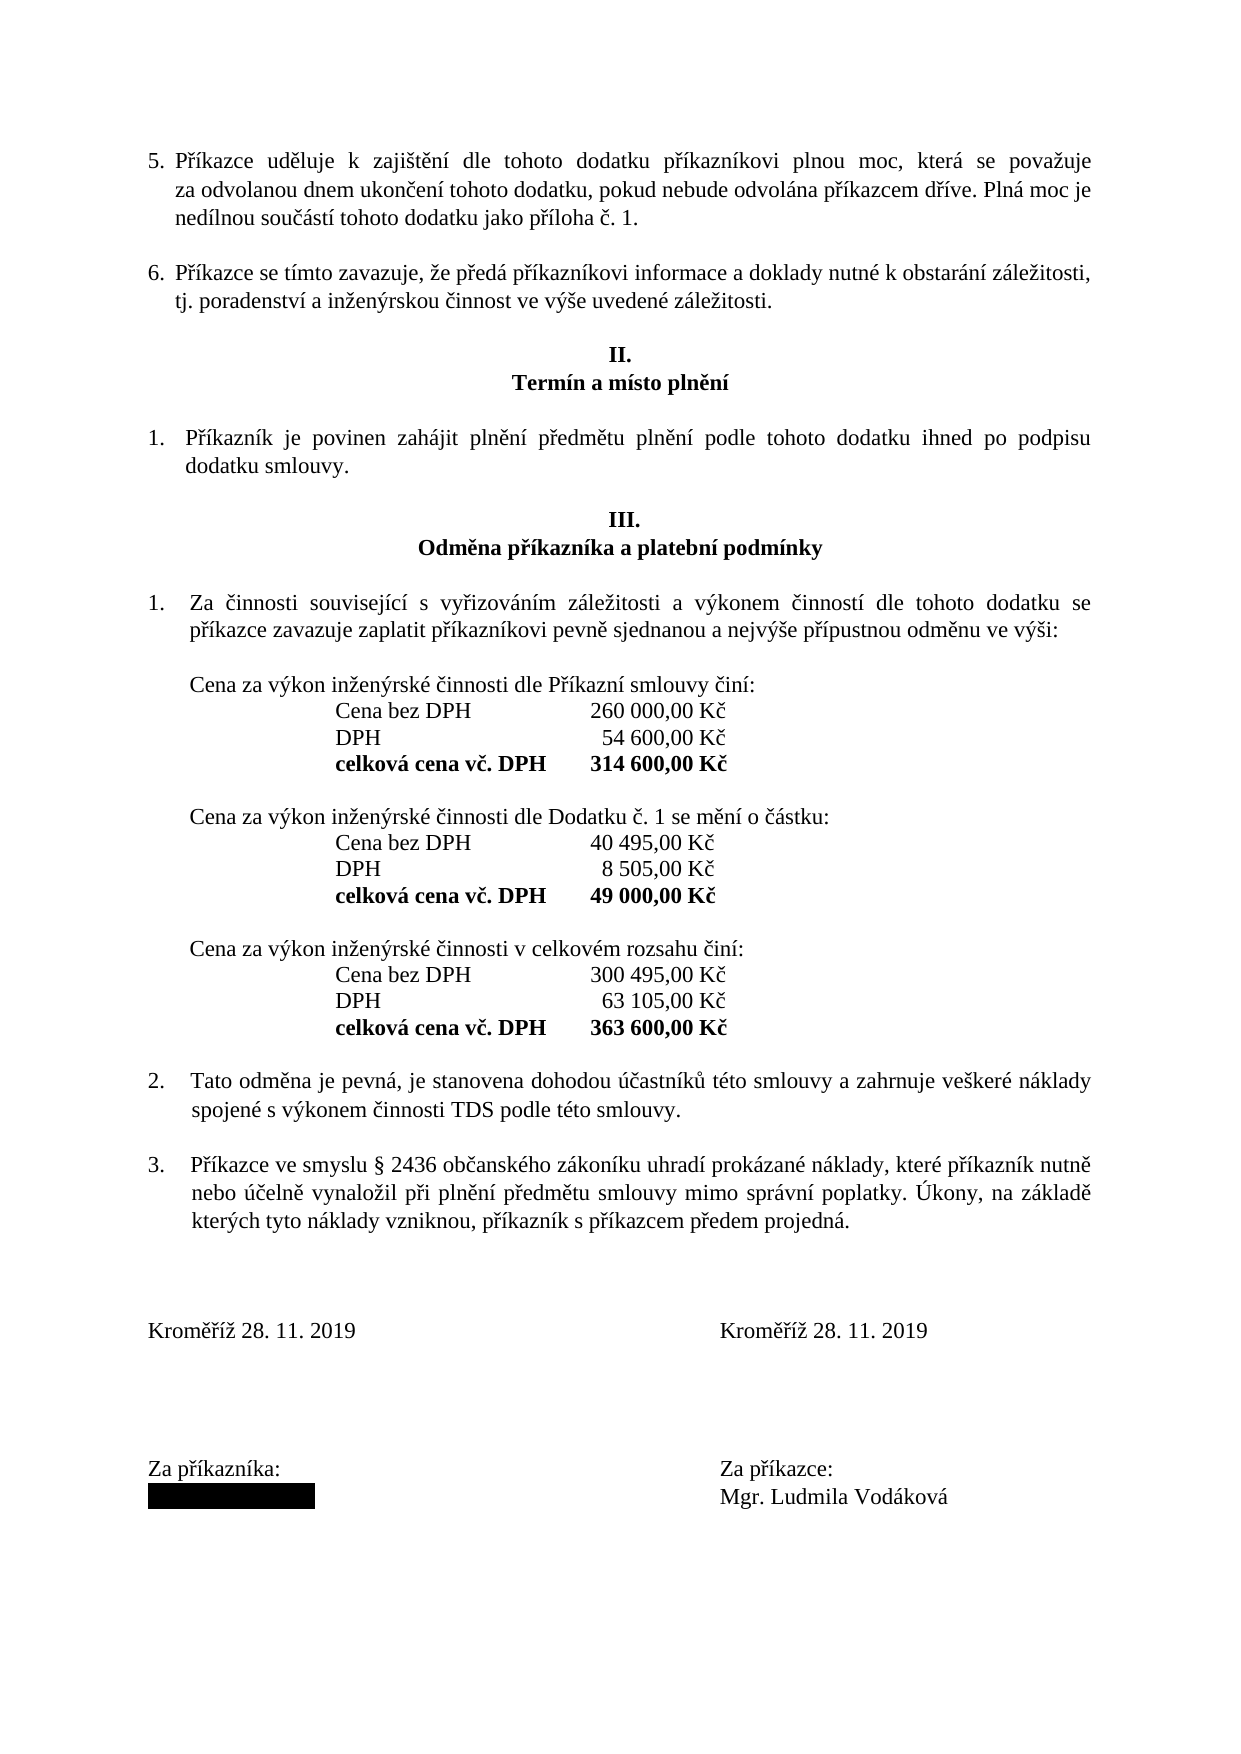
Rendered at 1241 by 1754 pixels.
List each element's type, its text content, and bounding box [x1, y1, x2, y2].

text celková cena vč. DPH 314 600,00 Kč [261, 750, 1093, 776]
text celková cena vč. DPH 49 000,00 Kč [261, 882, 1093, 908]
text DPH 54 600,00 Kč [261, 724, 1093, 750]
list Za činnosti související s vyřizováním záležitosti a výkonem činností dle tohoto dodatku se příkazce zavazuje zaplatit příkazníkovi pevně sjednanou a nejvýše přípustnou odměnu ve výši: [148, 589, 1093, 643]
text Cena bez DPH 300 495,00 Kč [335, 961, 1093, 987]
text DPH 63 105,00 Kč [261, 987, 1093, 1014]
text Cena bez DPH 40 495,00 Kč [335, 829, 1093, 856]
text Za příkazníka: Za příkazce: [148, 1455, 1093, 1482]
text II. [148, 341, 1093, 368]
list Tato odměna je pevná, je stanovena dohodou účastníků této smlouvy a zahrnuje veškeré náklady spojené s výkonem činnosti TDS podle této smlouvy. [148, 1068, 1093, 1122]
text celková cena vč. DPH 363 600,00 Kč [261, 1014, 1093, 1040]
list Příkazník je povinen zahájit plnění předmětu plnění podle tohoto dodatku ihned po podpisu dodatku smlouvy. [148, 424, 1093, 478]
text Termín a místo plnění [148, 369, 1093, 395]
text Cena bez DPH 260 000,00 Kč [335, 697, 1093, 724]
text Cena za výkon inženýrské činnosti dle Dodatku č. 1 se mění o částku: [189, 803, 1093, 829]
list Příkazce uděluje k zajištění dle tohoto dodatku příkazníkovi plnou moc, která se považuje za odvolanou dnem ukončení tohoto dodatku, pokud nebude odvolána příkazcem dříve. Plná moc je nedílnou součástí tohoto dodatku jako příloha č. 1. [148, 148, 1093, 230]
text DPH 8 505,00 Kč [261, 856, 1093, 882]
list Příkazce ve smyslu § 2436 občanského zákoníku uhradí prokázané náklady, které příkazník nutně nebo účelně vynaložil při plnění předmětu smlouvy mimo správní poplatky. Úkony, na základě kterých tyto náklady vzniknou, příkazník s příkazcem předem projedná. [148, 1152, 1093, 1233]
text Cena za výkon inženýrské činnosti dle Příkazní smlouvy činí: [189, 671, 1093, 697]
text Odměna příkazníka a platební podmínky [148, 534, 1093, 560]
text Kroměříž 28. 11. 2019 Kroměříž 28. 11. 2019 [148, 1317, 1093, 1343]
text Cena za výkon inženýrské činnosti v celkovém rozsahu činí: [189, 934, 1093, 961]
text Ing. Eduard Šober Mgr. Ludmila Vodáková [315, 1483, 1093, 1509]
list Příkazce se tímto zavazuje, že předá příkazníkovi informace a doklady nutné k obstarání záležitosti, tj. poradenství a inženýrskou činnost ve výše uvedené záležitosti. [148, 259, 1093, 313]
text III. [608, 506, 1093, 533]
